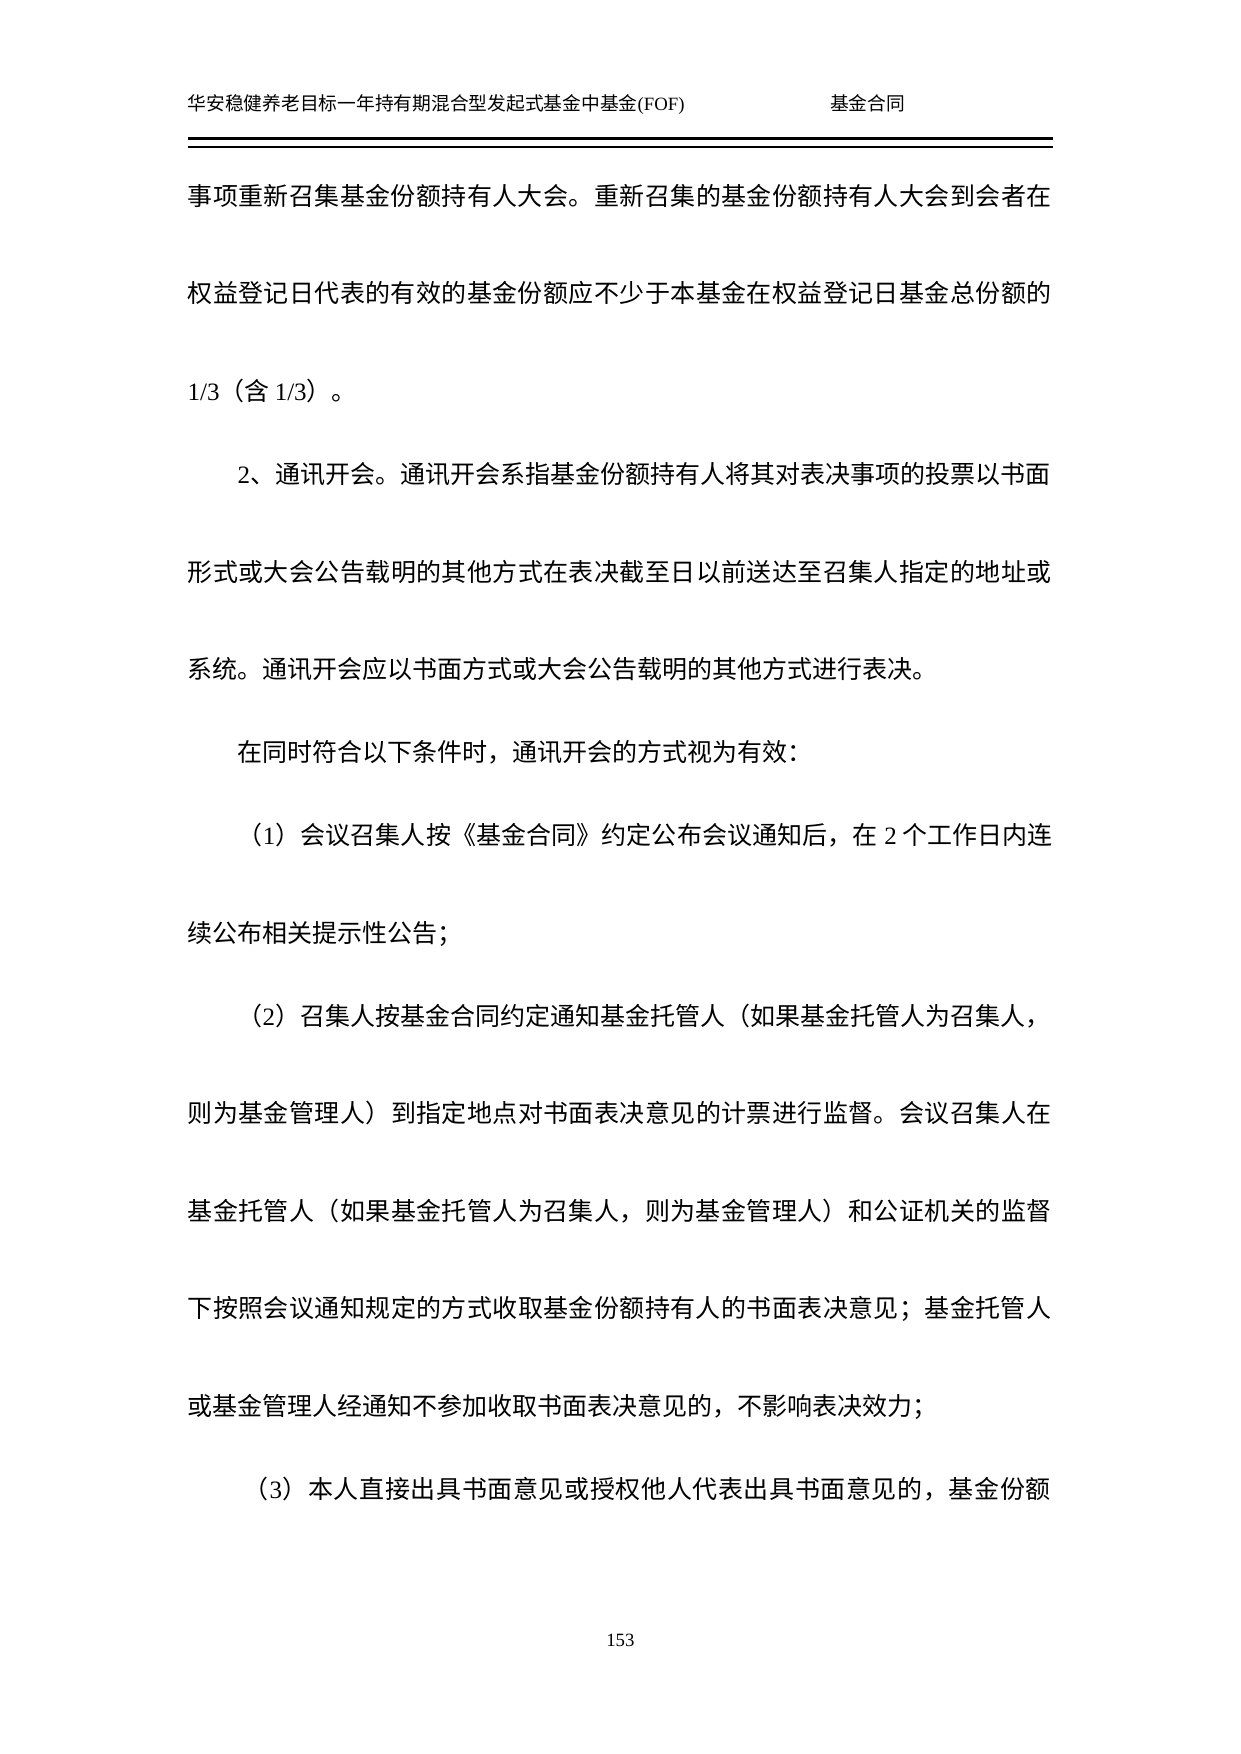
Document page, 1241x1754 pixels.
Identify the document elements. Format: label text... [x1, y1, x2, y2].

text （2）召集人按基金合同约定通知基金托管人（如果基金托管人为召集人，则为基金管理人）到指定地点对书面表决意见的计票进行监督。会议召集人在基金托管人（如果基金托管人为召集人，则为基金管理人）和公证机关的监督下按照会议通知规定的方式收取基金份额持有人的书面表决意见；基金托管人或基金管理人经通知不参加收取书面表决意见的，不影响表决效力； [187, 982, 1053, 1437]
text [187, 1455, 1053, 1520]
text （1）会议召集人按《基金合同》约定公布会议通知后，在2个工作日内连续公布相关提示性公告； [187, 801, 1053, 964]
text 2、通讯开会。通讯开会系指基金份额持有人将其对表决事项的投票以书面形式或大会公告载明的其他方式在表决截至日以前送达至召集人指定的地址或系统。通讯开会应以书面方式或大会公告载明的其他方式进行表决。 [187, 440, 1053, 700]
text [187, 162, 1053, 422]
text 在同时符合以下条件时，通讯开会的方式视为有效： [187, 718, 1053, 783]
